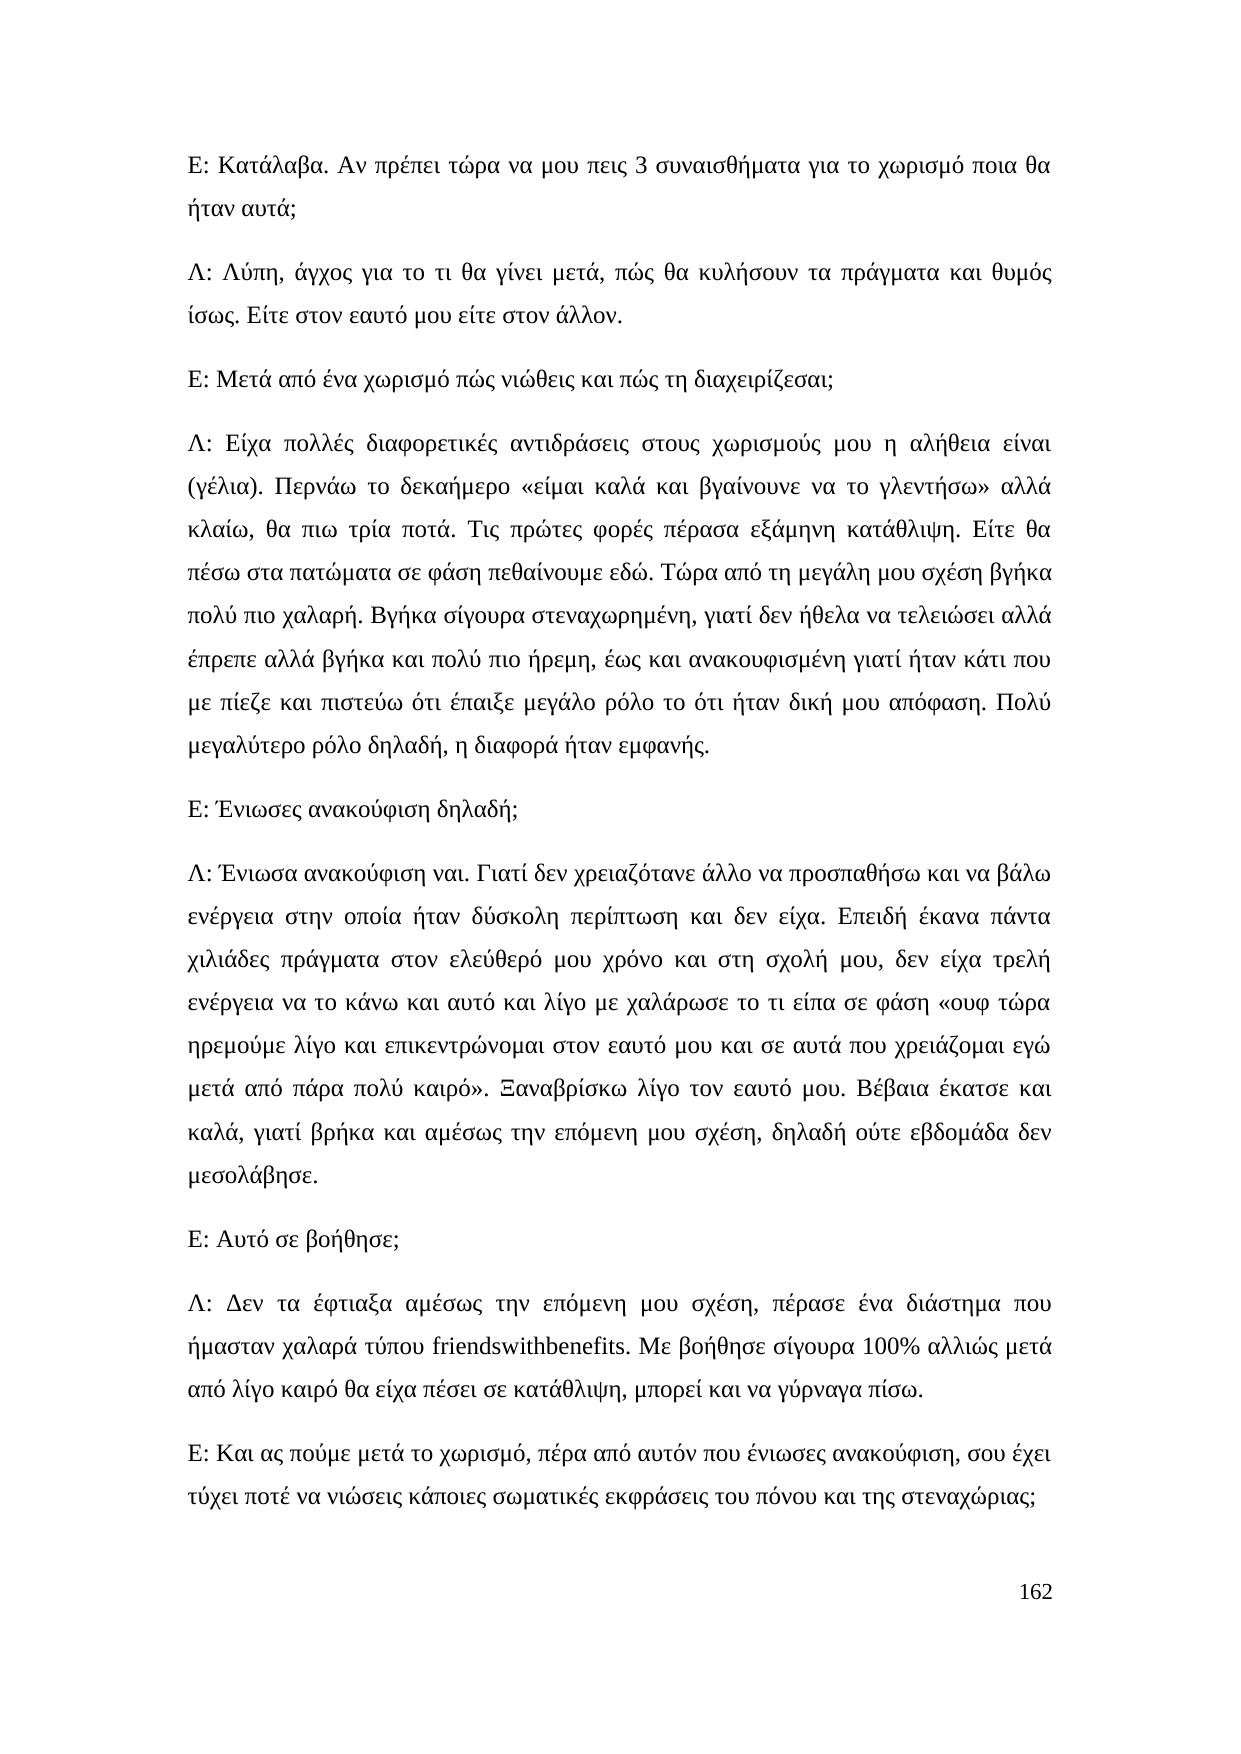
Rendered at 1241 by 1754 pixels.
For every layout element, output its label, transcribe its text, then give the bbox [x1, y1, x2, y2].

text Ε: Και ας πούμε μετά το χωρισμό, πέρα από αυτόν που ένιωσες ανακούφιση, σου έχει τύχει ποτέ να νιώσεις κάποιες σωματικές εκφράσεις του πόνου και της στεναχώριας; [187, 1438, 1053, 1510]
text Λ: Είχα πολλές διαφορετικές αντιδράσεις στους χωρισμούς μου η αλήθεια είναι (γέλια). Περνάω το δεκαήμερο «είμαι καλά και βγαίνουνε να το γλεντήσω» αλλά κλαίω, θα πιω τρία ποτά. Τις πρώτες φορές πέρασα εξάμηνη κατάθλιψη. Είτε θα πέσω στα πατώματα σε φάση πεθαίνουμε εδώ. Τώρα από τη μεγάλη μου σχέση βγήκα πολύ πιο χαλαρή. Βγήκα σίγουρα στεναχωρημένη, γιατί δεν ήθελα να τελειώσει αλλά έπρεπε αλλά βγήκα και πολύ πιο ήρεμη, έως και ανακουφισμένη γιατί ήταν κάτι που με πίεζε και πιστεύω ότι έπαιξε μεγάλο ρόλο το ότι ήταν δική μου απόφαση. Πολύ μεγαλύτερο ρόλο δηλαδή, η διαφορά ήταν εμφανής. [187, 428, 1053, 759]
text Ε: Κατάλαβα. Αν πρέπει τώρα να μου πεις 3 συναισθήματα για το χωρισμό ποια θα ήταν αυτά; [187, 150, 1053, 222]
text Ε: Μετά από ένα χωρισμό πώς νιώθεις και πώς τη διαχειρίζεσαι; [187, 364, 1053, 393]
text Λ: Ένιωσα ανακούφιση ναι. Γιατί δεν χρειαζότανε άλλο να προσπαθήσω και να βάλω ενέργεια στην οποία ήταν δύσκολη περίπτωση και δεν είχα. Επειδή έκανα πάντα χιλιάδες πράγματα στον ελεύθερό μου χρόνο και στη σχολή μου, δεν είχα τρελή ενέργεια να το κάνω και αυτό και λίγο με χαλάρωσε το τι είπα σε φάση «ουφ τώρα ηρεμούμε λίγο και επικεντρώνομαι στον εαυτό μου και σε αυτά που χρειάζομαι εγώ μετά από πάρα πολύ καιρό». Ξαναβρίσκω λίγο τον εαυτό μου. Βέβαια έκατσε και καλά, γιατί βρήκα και αμέσως την επόμενη μου σχέση, δηλαδή ούτε εβδομάδα δεν μεσολάβησε. [187, 858, 1053, 1188]
text Ε: Ένιωσες ανακούφιση δηλαδή; [187, 794, 1053, 823]
text Λ: Λύπη, άγχος για το τι θα γίνει μετά, πώς θα κυλήσουν τα πράγματα και θυμός ίσως. Είτε στον εαυτό μου είτε στον άλλον. [187, 257, 1053, 329]
text Λ: Δεν τα έφτιαξα αμέσως την επόμενη μου σχέση, πέρασε ένα διάστημα που ήμασταν χαλαρά τύπου friendswithbenefits. Με βοήθησε σίγουρα 100% αλλιώς μετά από λίγο καιρό θα είχα πέσει σε κατάθλιψη, μπορεί και να γύρναγα πίσω. [187, 1288, 1053, 1403]
text Ε: Αυτό σε βοήθησε; [187, 1224, 1053, 1252]
